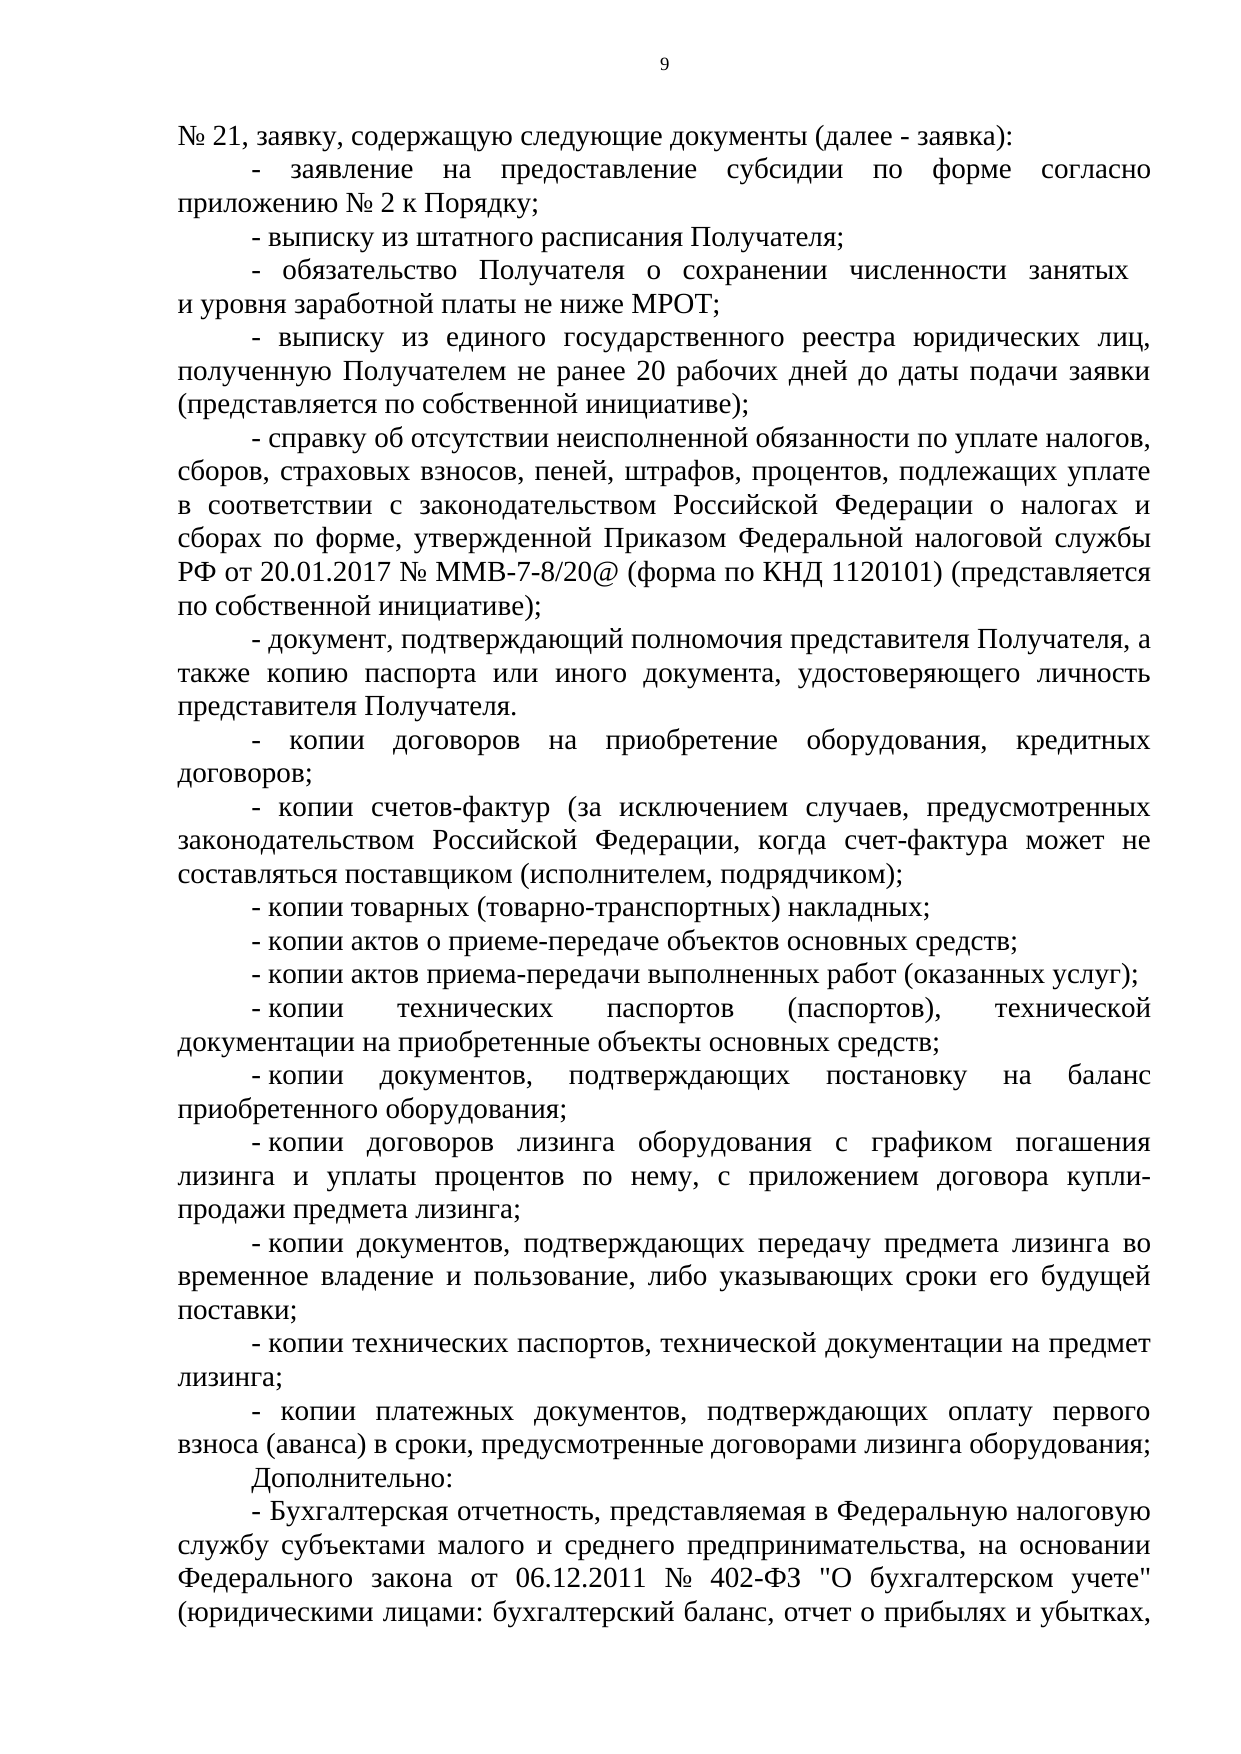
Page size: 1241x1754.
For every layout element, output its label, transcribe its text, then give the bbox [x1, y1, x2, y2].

text - выписку из штатного расписания Получателя; [177, 219, 1152, 252]
text - копии актов о приеме-передаче объектов основных средств; [177, 923, 1152, 957]
text - копии договоров лизинга оборудования с графиком погашения лизинга и уплаты процентов по нему, с приложением договора купли-продажи предмета лизинга; [177, 1124, 1152, 1225]
text - обязательство Получателя о сохранении численности занятых и уровня заработной платы не ниже МРОТ; [177, 252, 1152, 319]
text - копии технических паспортов (паспортов), технической документации на приобретенные объекты основных средств; [177, 990, 1152, 1057]
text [177, 1493, 1152, 1627]
text - копии товарных (товарно-транспортных) накладных; [177, 889, 1152, 923]
text - копии актов приема-передачи выполненных работ (оказанных услуг); [177, 957, 1152, 990]
text - копии договоров на приобретение оборудования, кредитных договоров; [177, 722, 1152, 789]
text Дополнительно: [177, 1460, 1152, 1493]
text - копии счетов-фактур (за исключением случаев, предусмотренных законодательством Российской Федерации, когда счет-фактура может не составляться поставщиком (исполнителем, подрядчиком); [177, 789, 1152, 889]
text - выписку из единого государственного реестра юридических лиц, полученную Получателем не ранее 20 рабочих дней до даты подачи заявки (представляется по собственной инициативе); [177, 319, 1152, 420]
text - справку об отсутствии неисполненной обязанности по уплате налогов, сборов, страховых взносов, пеней, штрафов, процентов, подлежащих уплате в соответствии с законодательством Российской Федерации о налогах и сборах по форме, утвержденной Приказом Федеральной налоговой службы РФ от 20.01.2017 № ММВ-7-8/20@ (форма по КНД 1120101) (представляется по собственной инициативе); [177, 420, 1152, 621]
text - заявление на предоставление субсидии по форме согласно приложению № 2 к Порядку; [177, 152, 1152, 219]
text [177, 118, 1152, 152]
text - копии документов, подтверждающих передачу предмета лизинга во временное владение и пользование, либо указывающих сроки его будущей поставки; [177, 1225, 1152, 1326]
text - документ, подтверждающий полномочия представителя Получателя, а также копию паспорта или иного документа, удостоверяющего личность представителя Получателя. [177, 621, 1152, 722]
text - копии документов, подтверждающих постановку на баланс приобретенного оборудования; [177, 1057, 1152, 1124]
text - копии платежных документов, подтверждающих оплату первого взноса (аванса) в сроки, предусмотренные договорами лизинга оборудования; [177, 1393, 1152, 1460]
text - копии технических паспортов, технической документации на предмет лизинга; [177, 1326, 1152, 1393]
